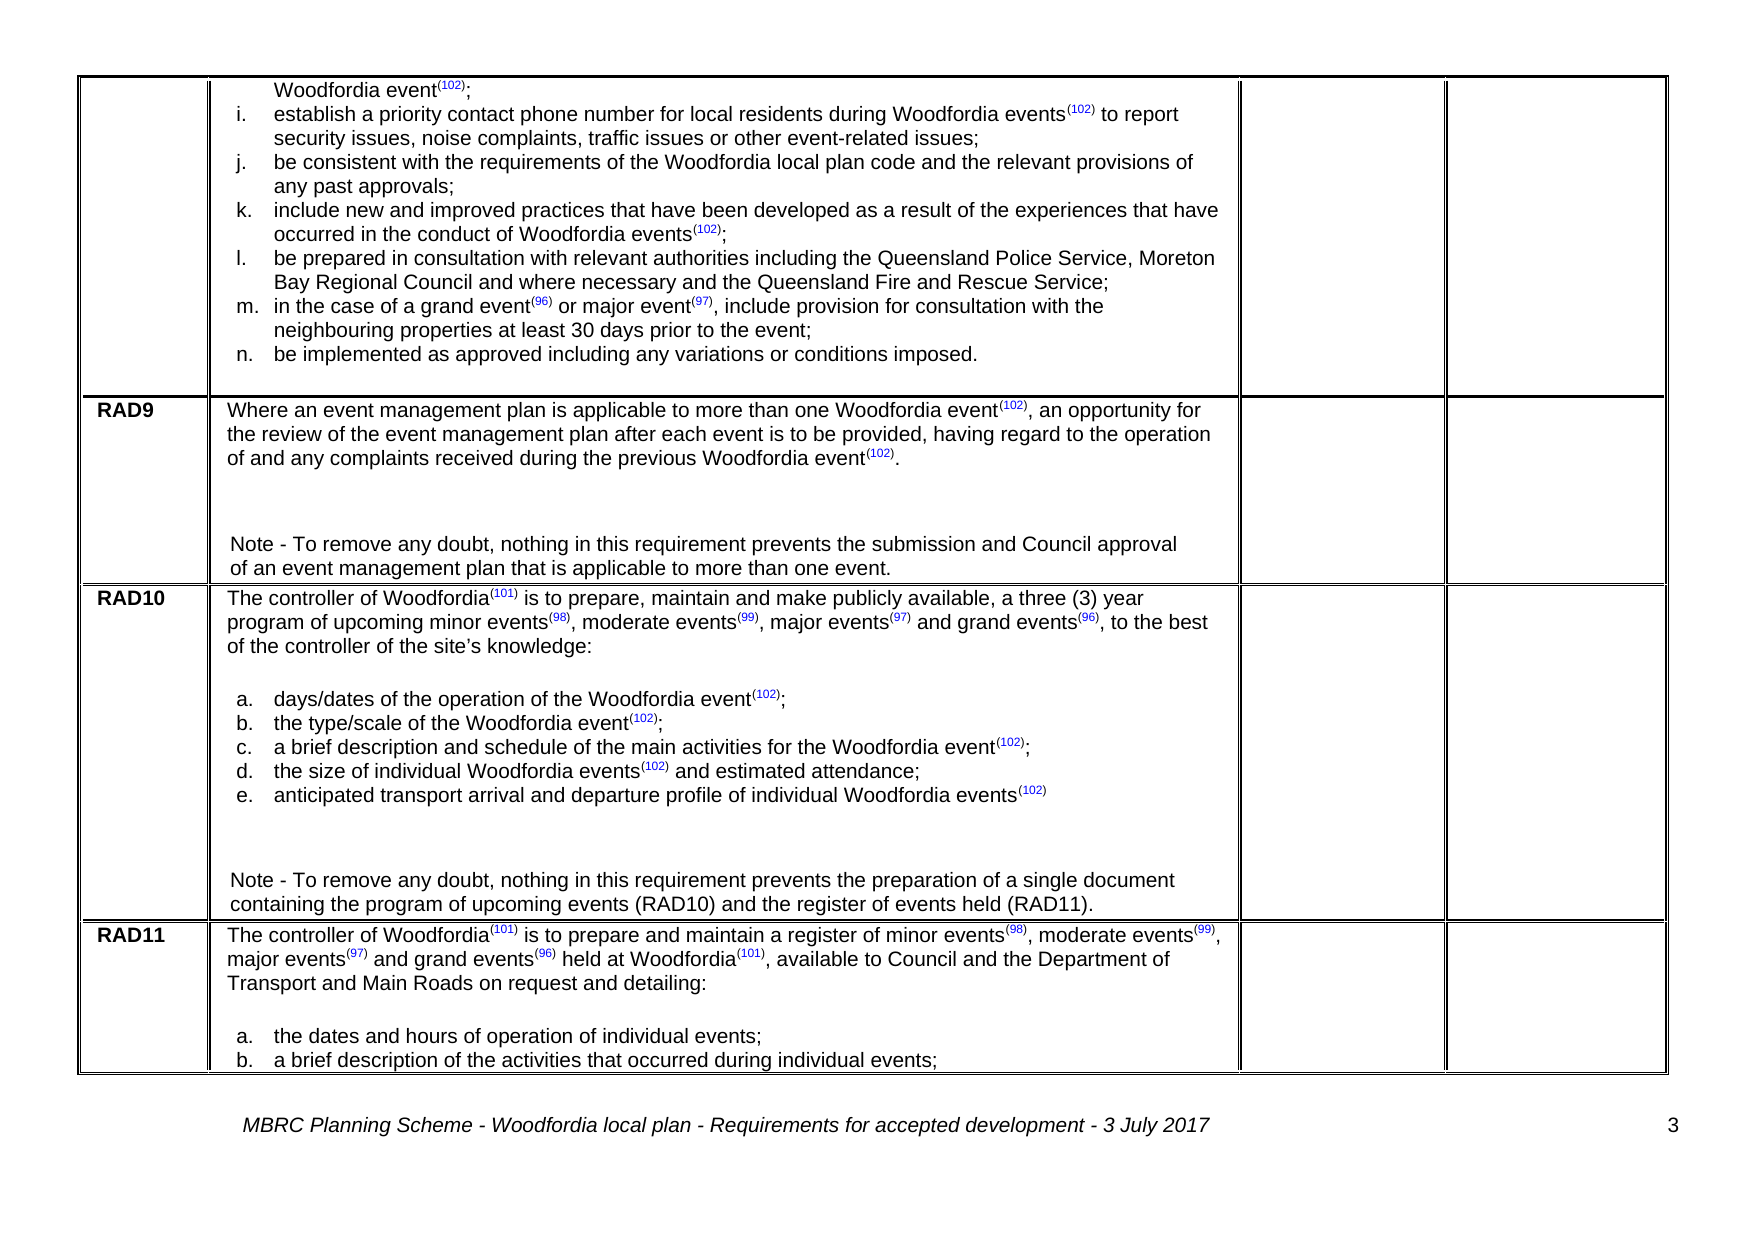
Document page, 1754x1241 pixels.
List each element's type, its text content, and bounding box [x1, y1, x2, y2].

table_cell RAD11 [81, 919, 209, 1071]
table_cell [1446, 78, 1665, 395]
table_cell [1446, 583, 1667, 919]
table_cell [1242, 398, 1444, 583]
table_cell RAD8 [81, 77, 209, 395]
table_cell The controller of Woodfordia(101) is to prepare, maintain and make publicly available, a three (3) year program of upcoming minor events(98), moderate events(99), major events(97) and grand events(96), to the best of the controller of the site’s knowledge: days/dates of the operation of the Woodfordia event(102); the type/scale of the Woodfordia event(102); a brief description and schedule of the main activities for the Woodfordia event(102); the size of individual Woodfordia events(102) and estimated attendance; anticipated transport arrival and departure profile of individual Woodfordia events(102) [211, 586, 1238, 919]
table_cell [1240, 77, 1446, 395]
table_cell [209, 77, 1240, 395]
table_cell [1448, 395, 1665, 583]
table_cell [1242, 586, 1444, 919]
table_cell RAD9 [81, 395, 207, 583]
table_cell Where an event management plan is applicable to more than one Woodfordia event(102), an opportunity for the review of the event management plan after each event is to be provided, having regard to the operation of and any complaints received during the previous Woodfordia event(102). [211, 398, 1238, 583]
table_cell [1446, 919, 1666, 1071]
table_cell [1240, 919, 1446, 1071]
table_cell RAD10 [79, 583, 209, 919]
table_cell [209, 919, 1240, 1071]
